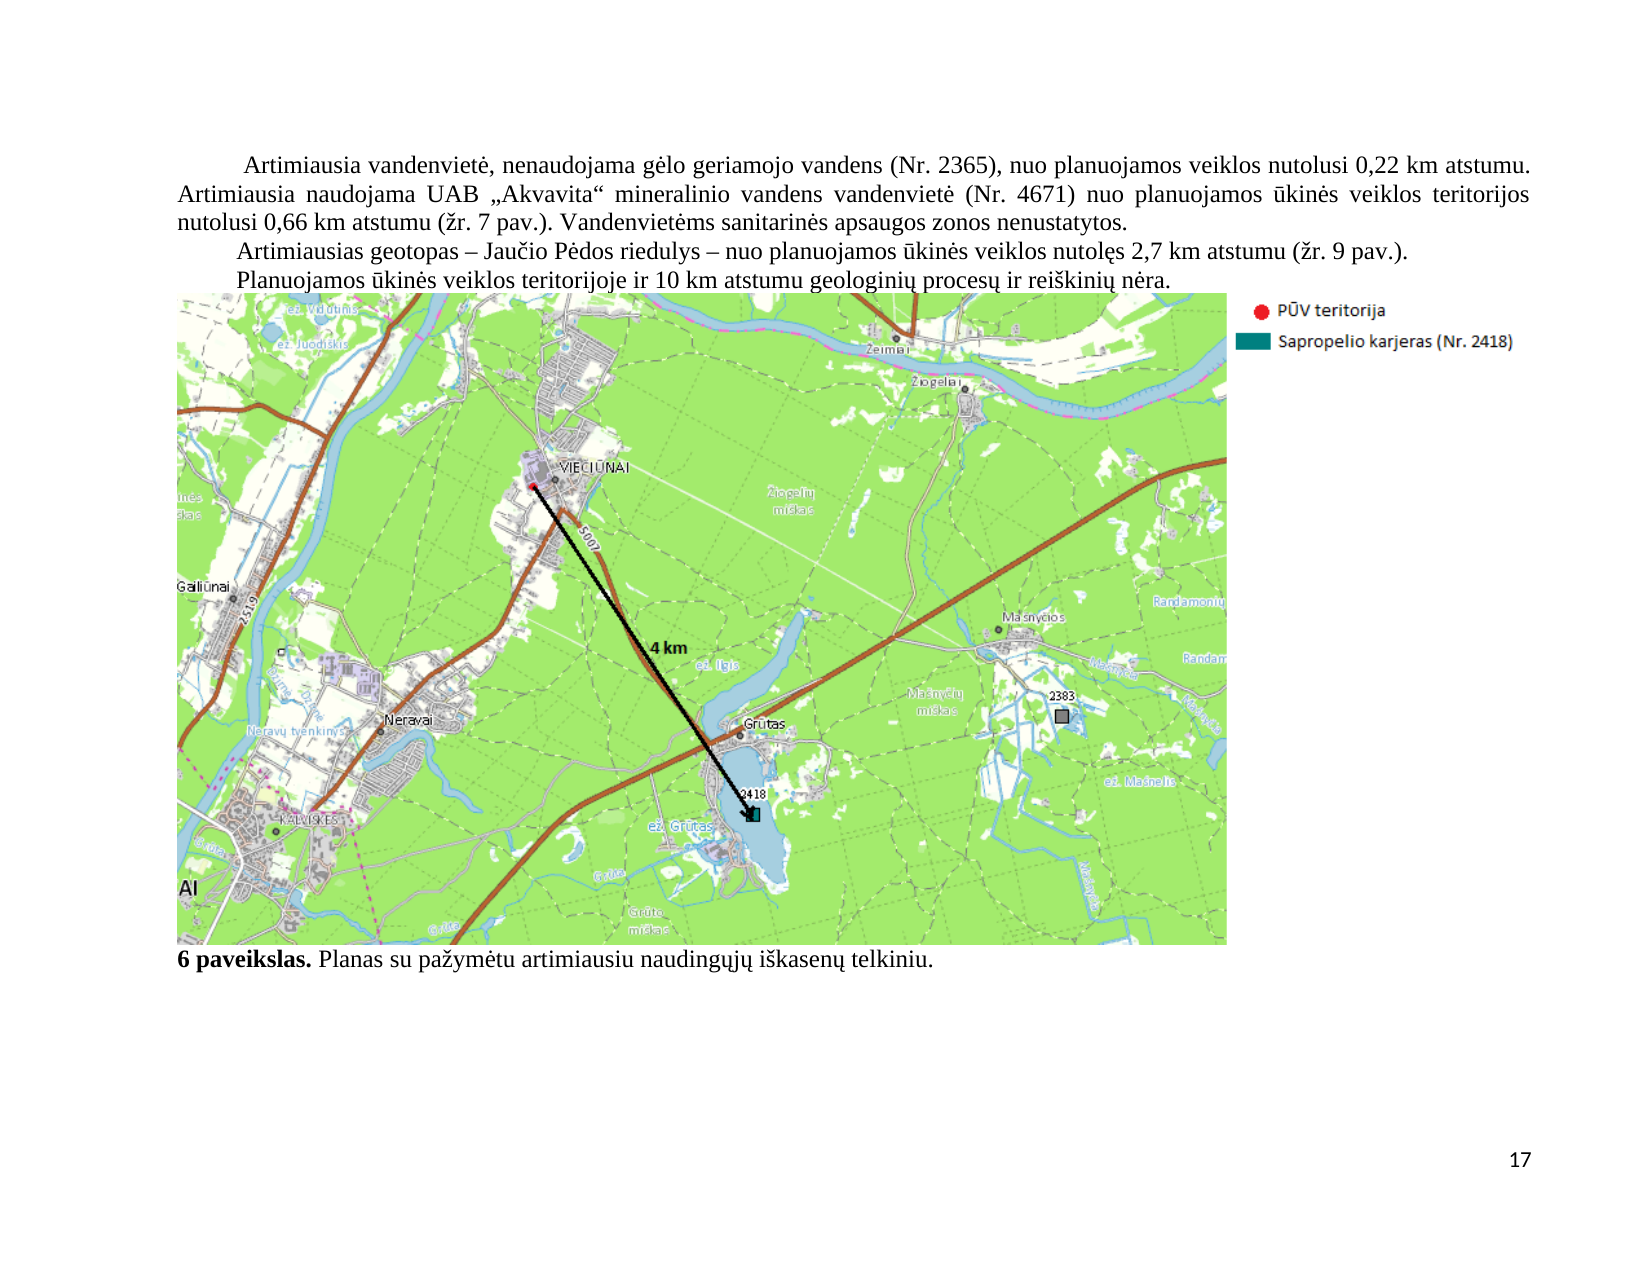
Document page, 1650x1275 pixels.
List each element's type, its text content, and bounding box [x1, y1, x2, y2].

text Artimiausias geotopas – Jaučio Pėdos riedulys – nuo planuojamos ūkinės veiklos nutolęs 2,7 km atstumu (žr. 9 pav.). [177, 236, 1531, 265]
text Artimiausia vandenvietė, nenaudojama gėlo geriamojo vandens (Nr. 2365), nuo planuojamos veiklos nutolusi 0,22 km atstumu. Artimiausia naudojama UAB „Akvavita“ mineralinio vandens vandenvietė (Nr. 4671) nuo planuojamos ūkinės veiklos teritorijos nutolusi 0,66 km atstumu (žr. 7 pav.). Vandenvietėms sanitarinės apsaugos zonos nenustatytos. [177, 150, 1531, 236]
text 6 paveikslas. Planas su pažymėtu artimiausiu naudingųjų iškasenų telkiniu. [177, 945, 1531, 973]
text Planuojamos ūkinės veiklos teritorijoje ir 10 km atstumu geologinių procesų ir reiškinių nėra. [177, 265, 1531, 293]
picture [177, 293, 1532, 945]
